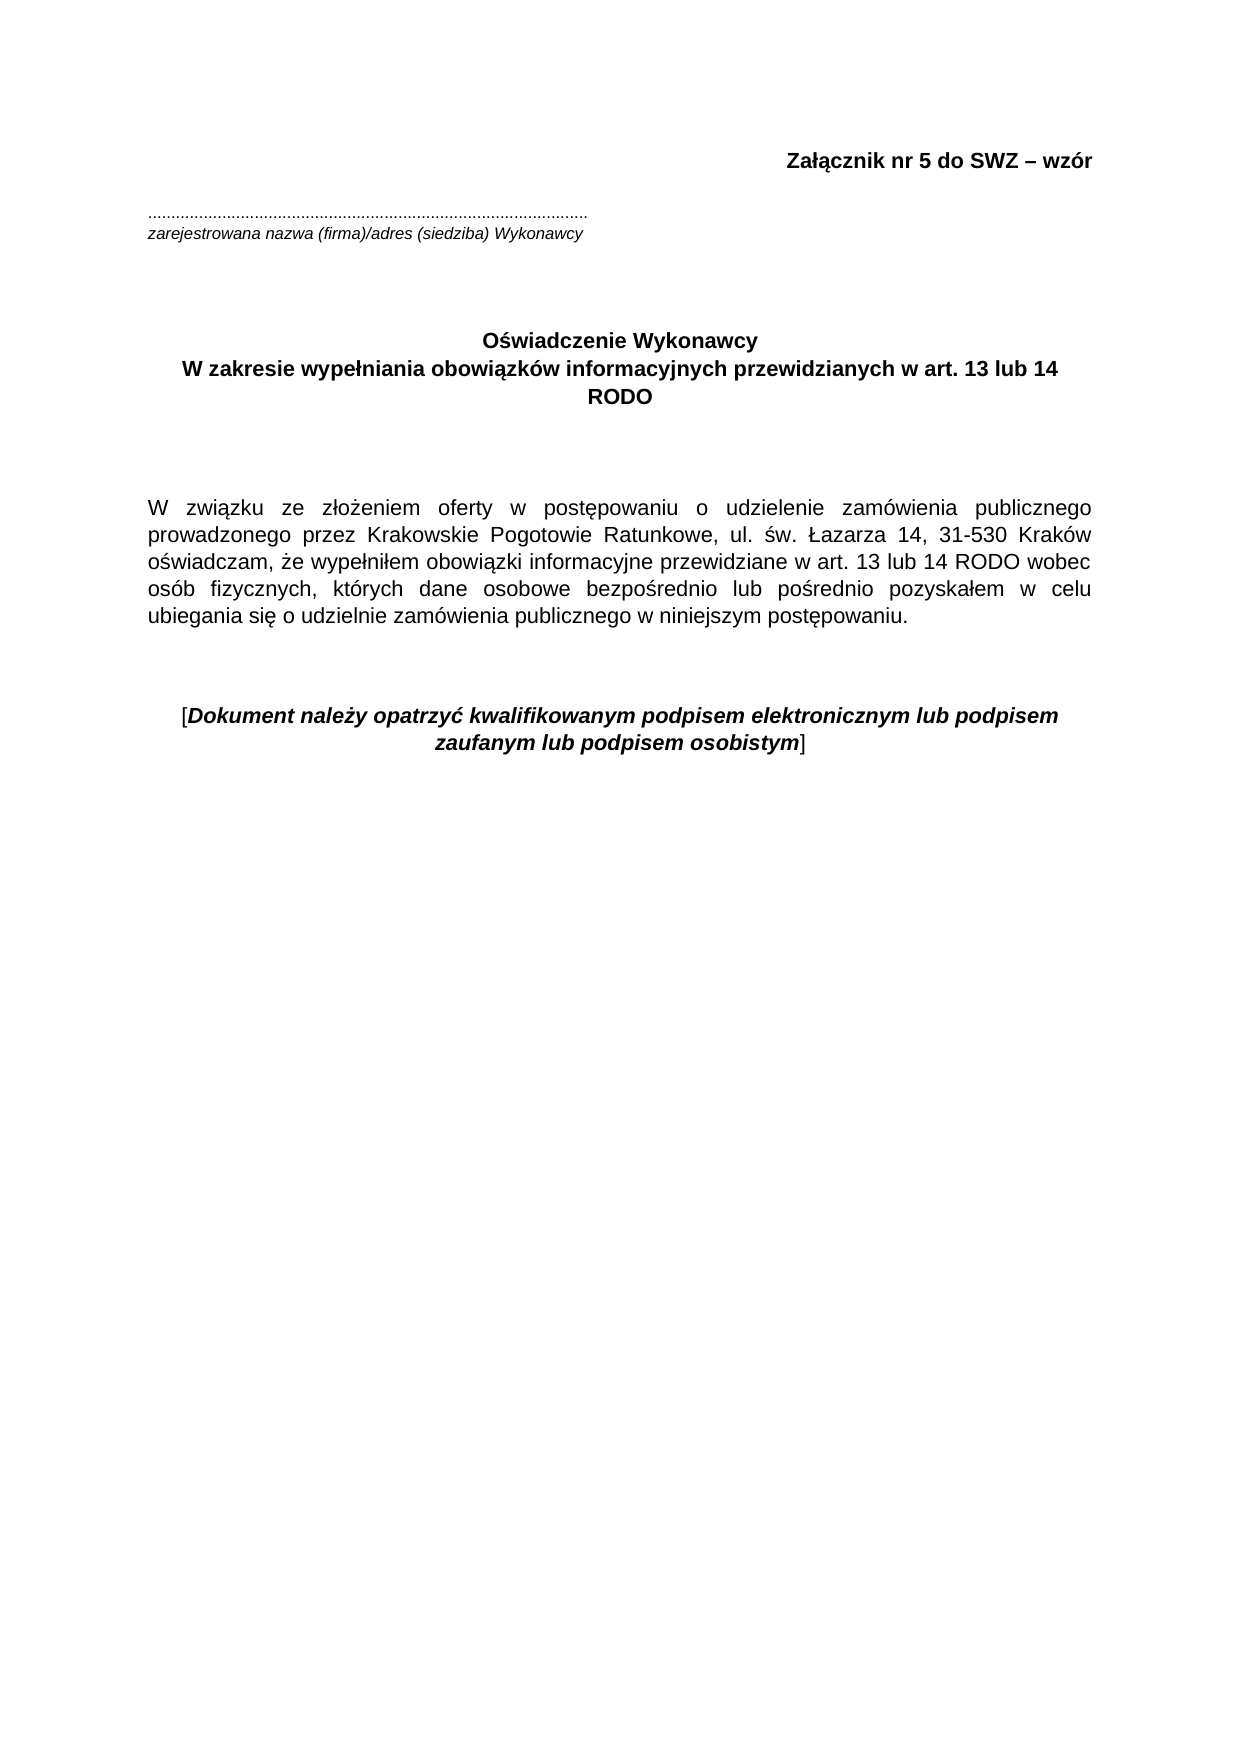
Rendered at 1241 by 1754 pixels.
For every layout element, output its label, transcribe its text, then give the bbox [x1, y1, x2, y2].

text W zakresie wypełniania obowiązków informacyjnych przewidzianych w art. 13 lub 14 RODO [148, 356, 1093, 409]
text Załącznik nr 5 do SWZ – wzór [148, 148, 1093, 173]
text [Dokument należy opatrzyć kwalifikowanym podpisem elektronicznym lub podpisem zaufanym lub podpisem osobistym] [148, 702, 1093, 755]
text Oświadczenie Wykonawcy [148, 328, 1093, 353]
text ............................................................................................... [148, 203, 1093, 222]
text zarejestrowana nazwa (firma)/adres (siedziba) Wykonawcy [148, 224, 1093, 243]
text W związku ze złożeniem oferty w postępowaniu o udzielenie zamówienia publicznego prowadzonego przez Krakowskie Pogotowie Ratunkowe, ul. św. Łazarza 14, 31-530 Kraków oświadczam, że wypełniłem obowiązki informacyjne przewidziane w art. 13 lub 14 RODO wobec osób fizycznych, których dane osobowe bezpośrednio lub pośrednio pozyskałem w celu ubiegania się o udzielnie zamówienia publicznego w niniejszym postępowaniu. [148, 494, 1093, 628]
